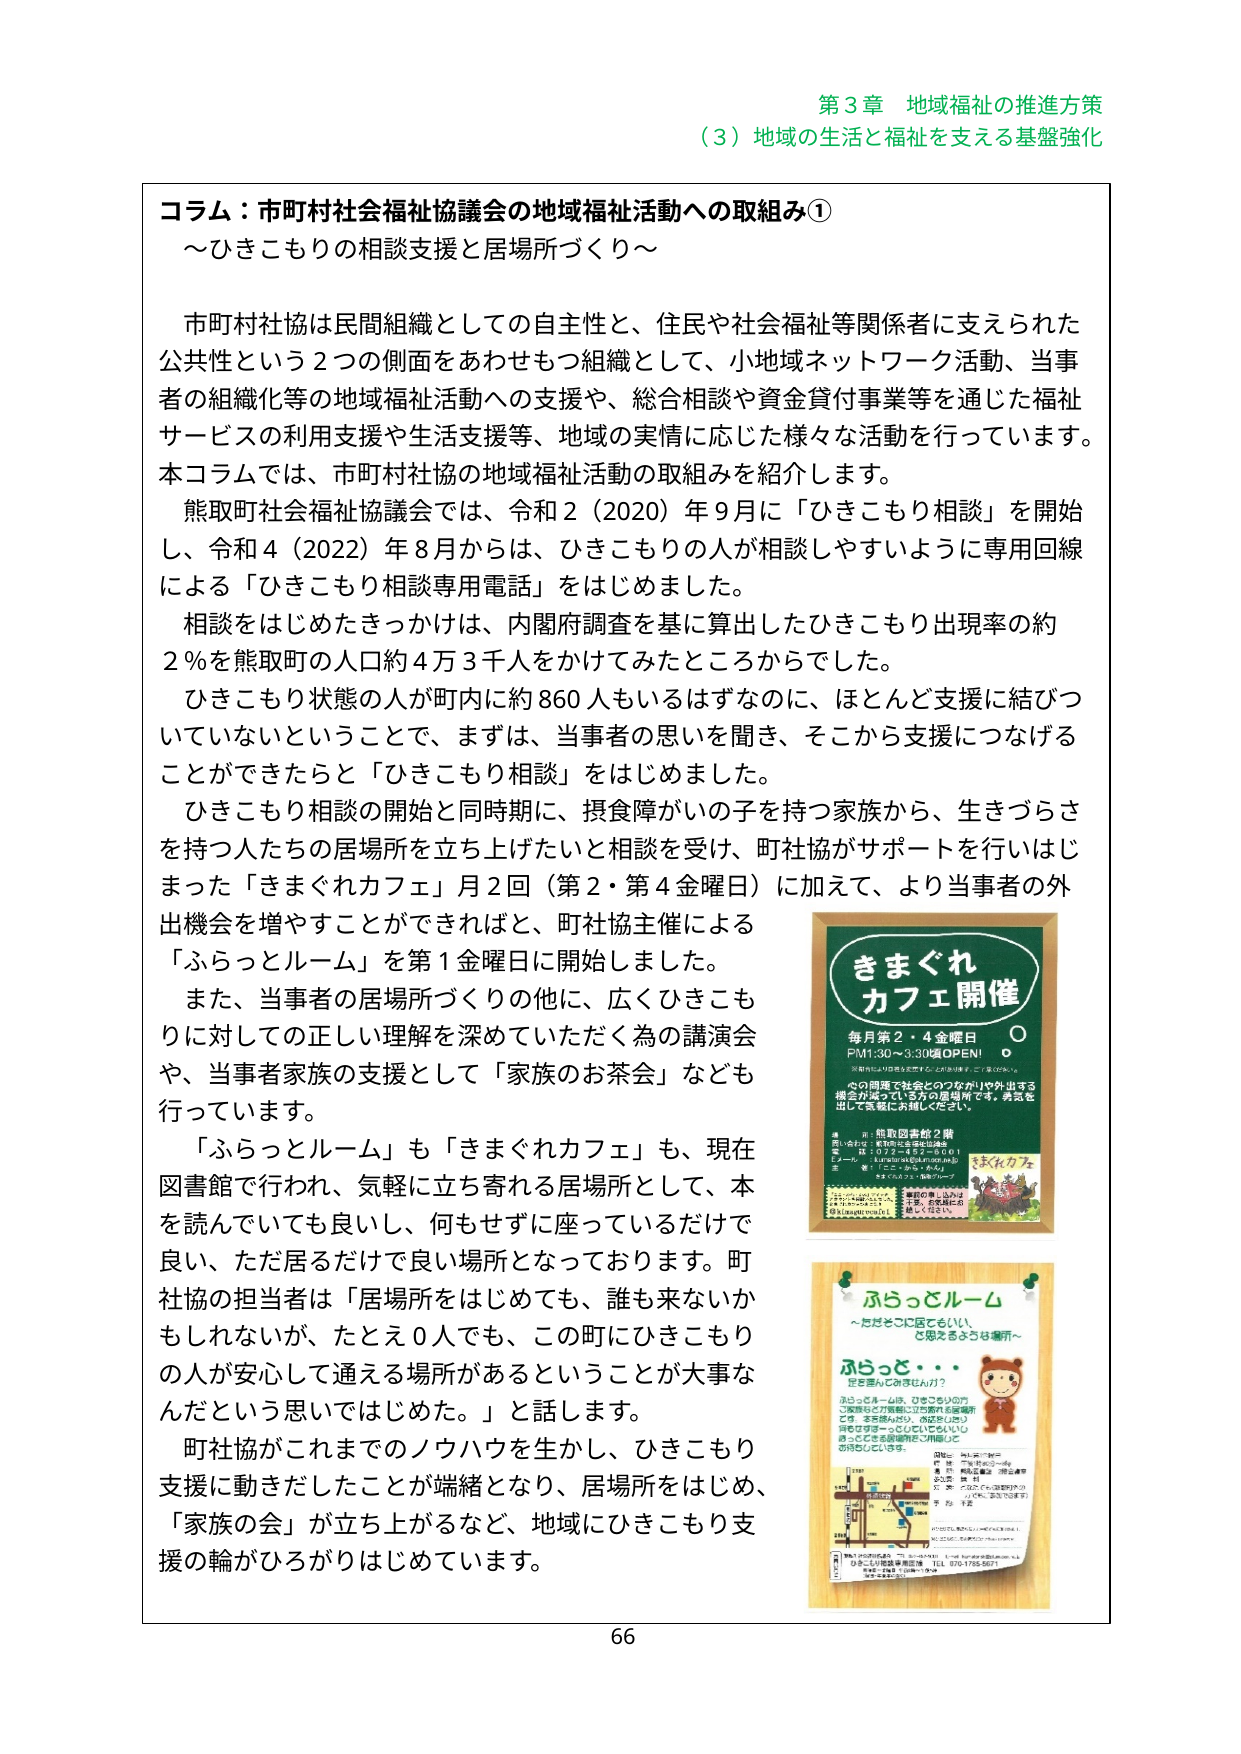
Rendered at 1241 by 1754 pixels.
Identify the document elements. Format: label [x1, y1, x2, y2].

picture [803, 1255, 1057, 1614]
picture [804, 902, 1060, 1241]
